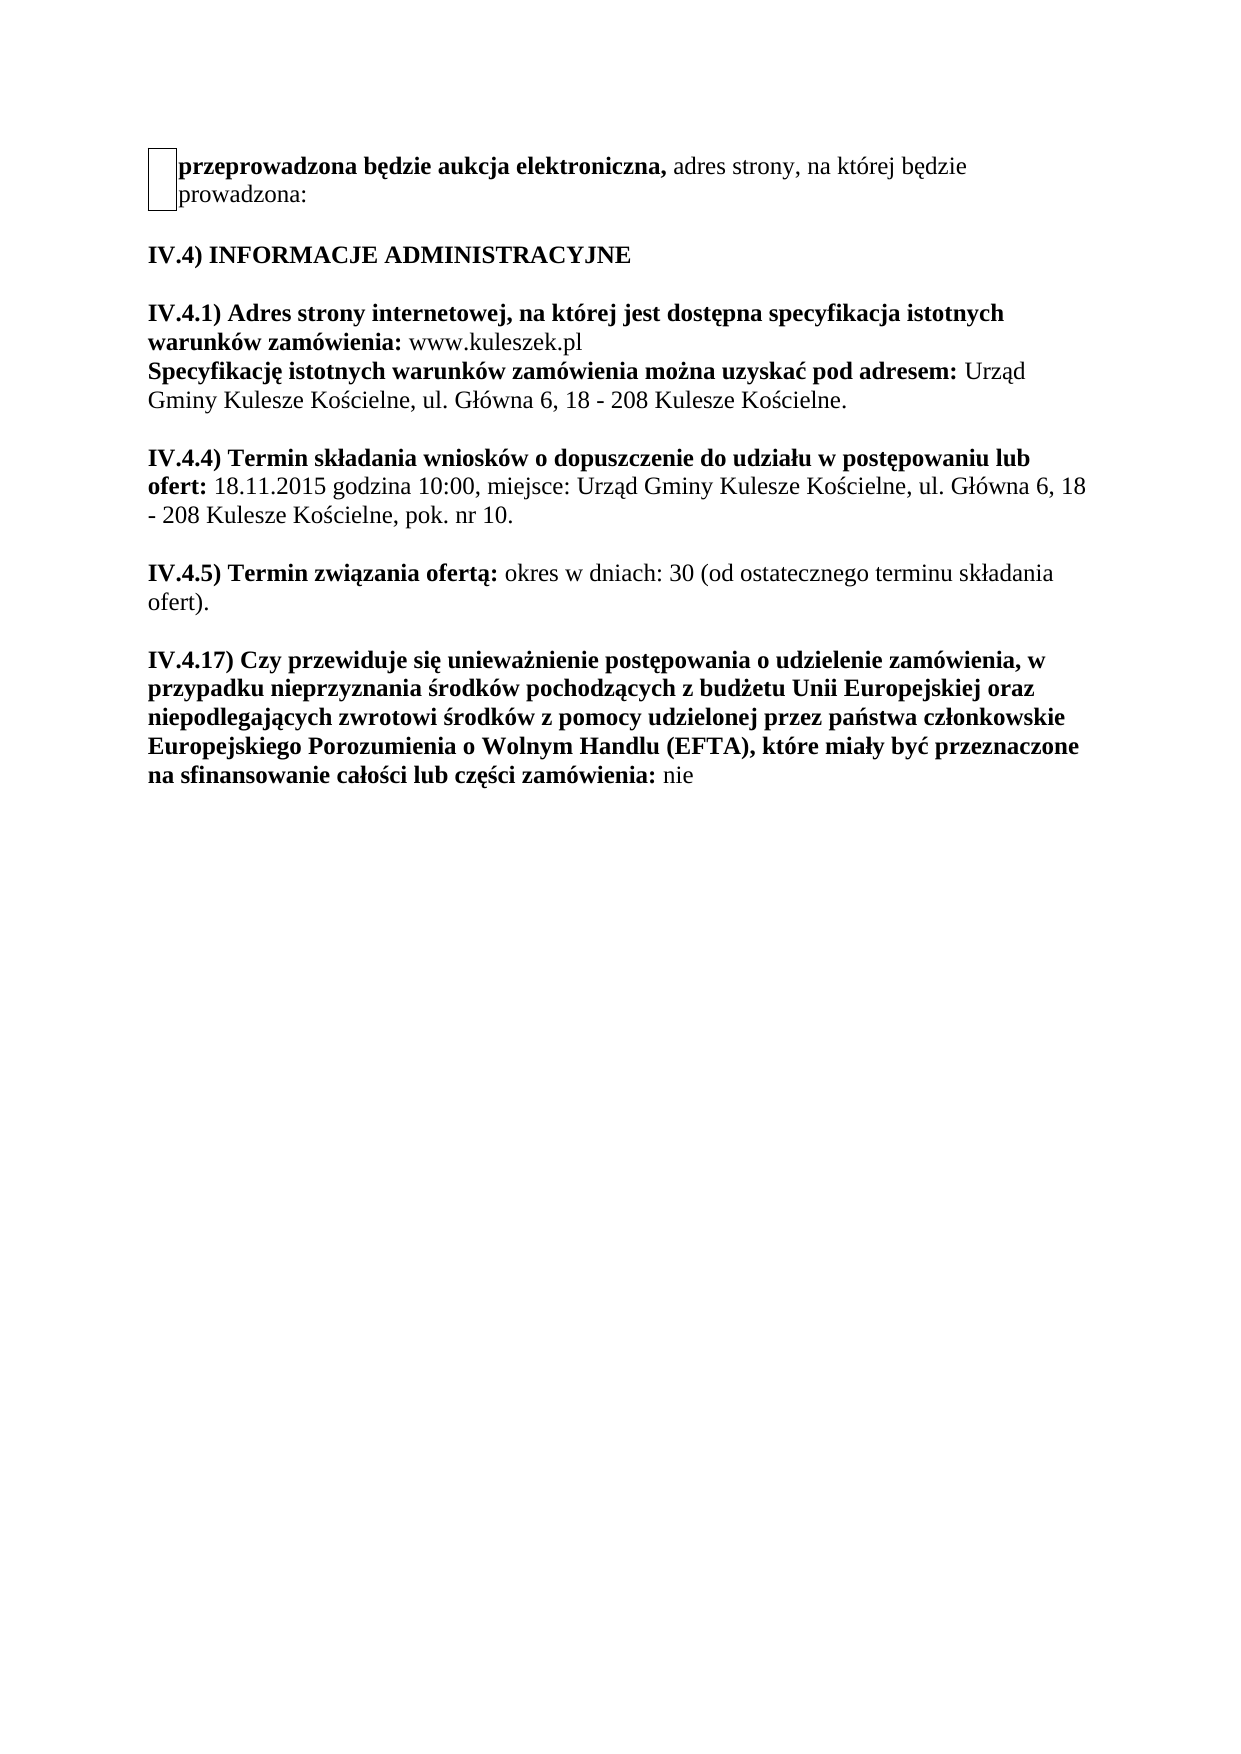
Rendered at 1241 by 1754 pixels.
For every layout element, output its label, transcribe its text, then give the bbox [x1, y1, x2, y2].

text IV.4.5) Termin związania ofertą: okres w dniach: 30 (od ostatecznego terminu składania ofert). [148, 558, 1093, 616]
text IV.4.1) Adres strony internetowej, na której jest dostępna specyfikacja istotnych warunków zamówienia: www.kuleszek.pl Specyfikację istotnych warunków zamówienia można uzyskać pod adresem: Urząd Gminy Kulesze Kościelne, ul. Główna 6, 18 - 208 Kulesze Kościelne. [148, 298, 1093, 413]
text IV.4.17) Czy przewiduje się unieważnienie postępowania o udzielenie zamówienia, w przypadku nieprzyznania środków pochodzących z budżetu Unii Europejskiej oraz niepodlegających zwrotowi środków z pomocy udzielonej przez państwa członkowskie Europejskiego Porozumienia o Wolnym Handlu (EFTA), które miały być przeznaczone na sfinansowanie całości lub części zamówienia: nie [148, 645, 1093, 788]
text IV.4.4) Termin składania wniosków o dopuszczenie do udziału w postępowaniu lub ofert: 18.11.2015 godzina 10:00, miejsce: Urząd Gminy Kulesze Kościelne, ul. Główna 6, 18 - 208 Kulesze Kościelne, pok. nr 10. [148, 443, 1093, 529]
text IV.4) INFORMACJE ADMINISTRACYJNE [148, 241, 1093, 269]
table_header [149, 149, 176, 210]
table_header przeprowadzona będzie aukcja elektroniczna, adres strony, na której będzie prowadzona: [177, 148, 1092, 210]
